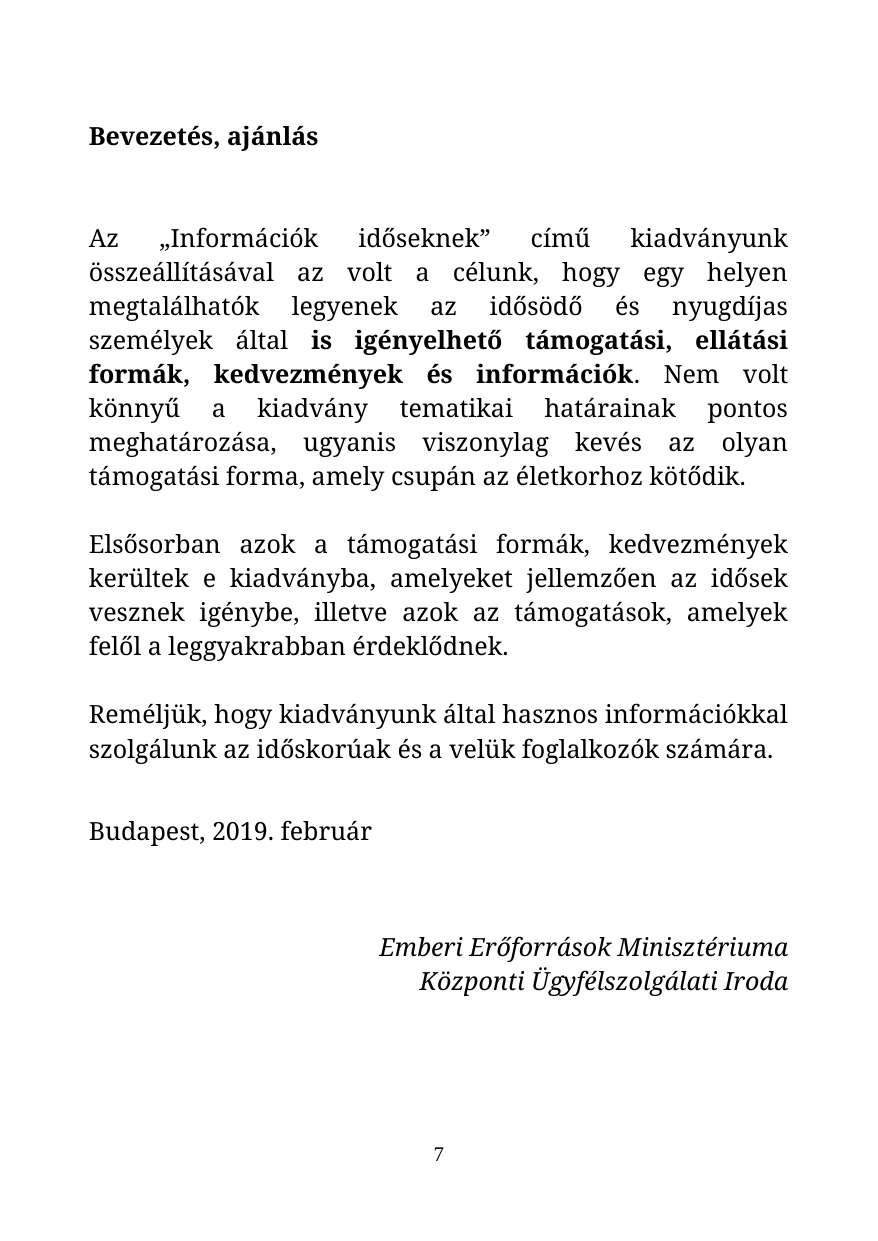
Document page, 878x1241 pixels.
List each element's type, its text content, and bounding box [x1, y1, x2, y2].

text Emberi Erőforrások Minisztériuma [89, 930, 788, 964]
subtitle Budapest, 2019. február [89, 813, 788, 847]
text Reméljük, hogy kiadványunk által hasznos információkkal szolgálunk az időskorúak és a velük foglalkozók számára. [89, 697, 788, 765]
text Központi Ügyfélszolgálati Iroda [89, 964, 788, 998]
text Elsősorban azok a támogatási formák, kedvezmények kerültek e kiadványba, amelyeket jellemzően az idősek vesznek igénybe, illetve azok az támogatások, amelyek felől a leggyakrabban érdeklődnek. [89, 527, 788, 663]
text Bevezetés, ajánlás [89, 118, 788, 152]
text Az „Információk időseknek” című kiadványunk összeállításával az volt a célunk, hogy egy helyen megtalálhatók legyenek az idősödő és nyugdíjas személyek által is igényelhető támogatási, ellátási formák, kedvezmények és információk. Nem volt könnyű a kiadvány tematikai határainak pontos meghatározása, ugyanis viszonylag kevés az olyan támogatási forma, amely csupán az életkorhoz kötődik. [89, 220, 788, 493]
